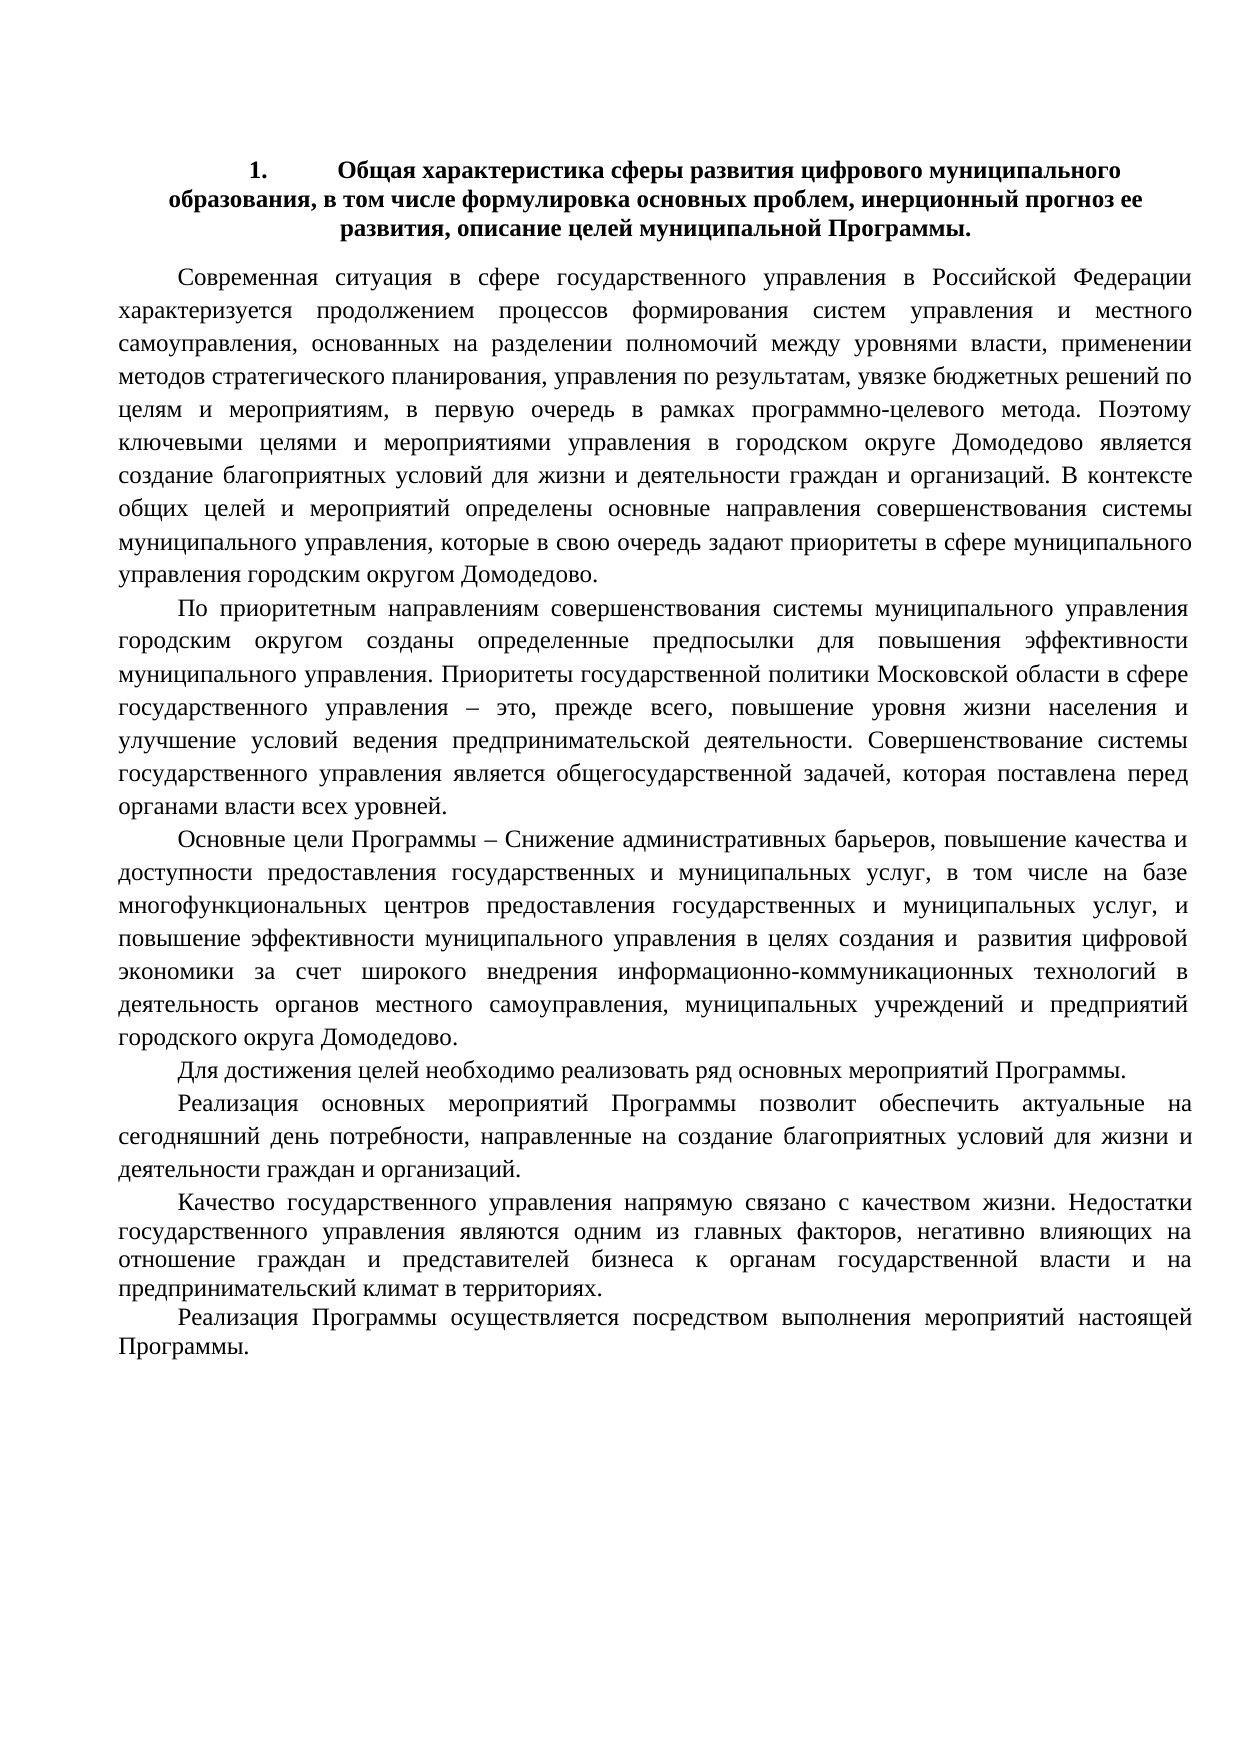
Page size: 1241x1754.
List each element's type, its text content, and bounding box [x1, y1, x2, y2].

text Современная ситуация в сфере государственного управления в Российской Федерации характеризуется продолжением процессов формирования систем управления и местного самоуправления, основанных на разделении полномочий между уровнями власти, применении методов стратегического планирования, управления по результатам, увязке бюджетных решений по целям и мероприятиям, в первую очередь в рамках программно-целевого метода. Поэтому ключевыми целями и мероприятиями управления в городском округе Домодедово является создание благоприятных условий для жизни и деятельности граждан и организаций. В контексте общих целей и мероприятий определены основные направления совершенствования системы муниципального управления, которые в свою очередь задают приоритеты в сфере муниципального управления городским округом Домодедово. [118, 262, 1193, 588]
text По приоритетным направлениям совершенствования системы муниципального управления городским округом созданы определенные предпосылки для повышения эффективности муниципального управления. Приоритеты государственной политики Московской области в сфере государственного управления – это, прежде всего, повышение уровня жизни населения и улучшение условий ведения предпринимательской деятельности. Совершенствование системы государственного управления является общегосударственной задачей, которая поставлена перед органами власти всех уровней. [118, 593, 1189, 819]
text Для достижения целей необходимо реализовать ряд основных мероприятий Программы. [118, 1055, 1189, 1084]
text Реализация основных мероприятий Программы позволит обеспечить актуальные на сегодняшний день потребности, направленные на создание благоприятных условий для жизни и деятельности граждан и организаций. [118, 1088, 1193, 1183]
list Общая характеристика сферы развития цифрового муниципального образования, в том числе формулировка основных проблем, инерционный прогноз ее развития, описание целей муниципальной Программы. [118, 155, 1193, 242]
text Качество государственного управления напрямую связано с качеством жизни. Недостатки государственного управления являются одним из главных факторов, негативно влияющих на отношение граждан и представителей бизнеса к органам государственной власти и на предпринимательский климат в территориях. [118, 1187, 1193, 1302]
text Реализация Программы осуществляется посредством выполнения мероприятий настоящей Программы. [118, 1302, 1193, 1359]
text Основные цели Программы – Снижение административных барьеров, повышение качества и доступности предоставления государственных и муниципальных услуг, в том числе на базе многофункциональных центров предоставления государственных и муниципальных услуг, и повышение эффективности муниципального управления в целях создания и развития цифровой экономики за счет широкого внедрения информационно-коммуникационных технологий в деятельность органов местного самоуправления, муниципальных учреждений и предприятий городского округа Домодедово. [118, 824, 1189, 1051]
